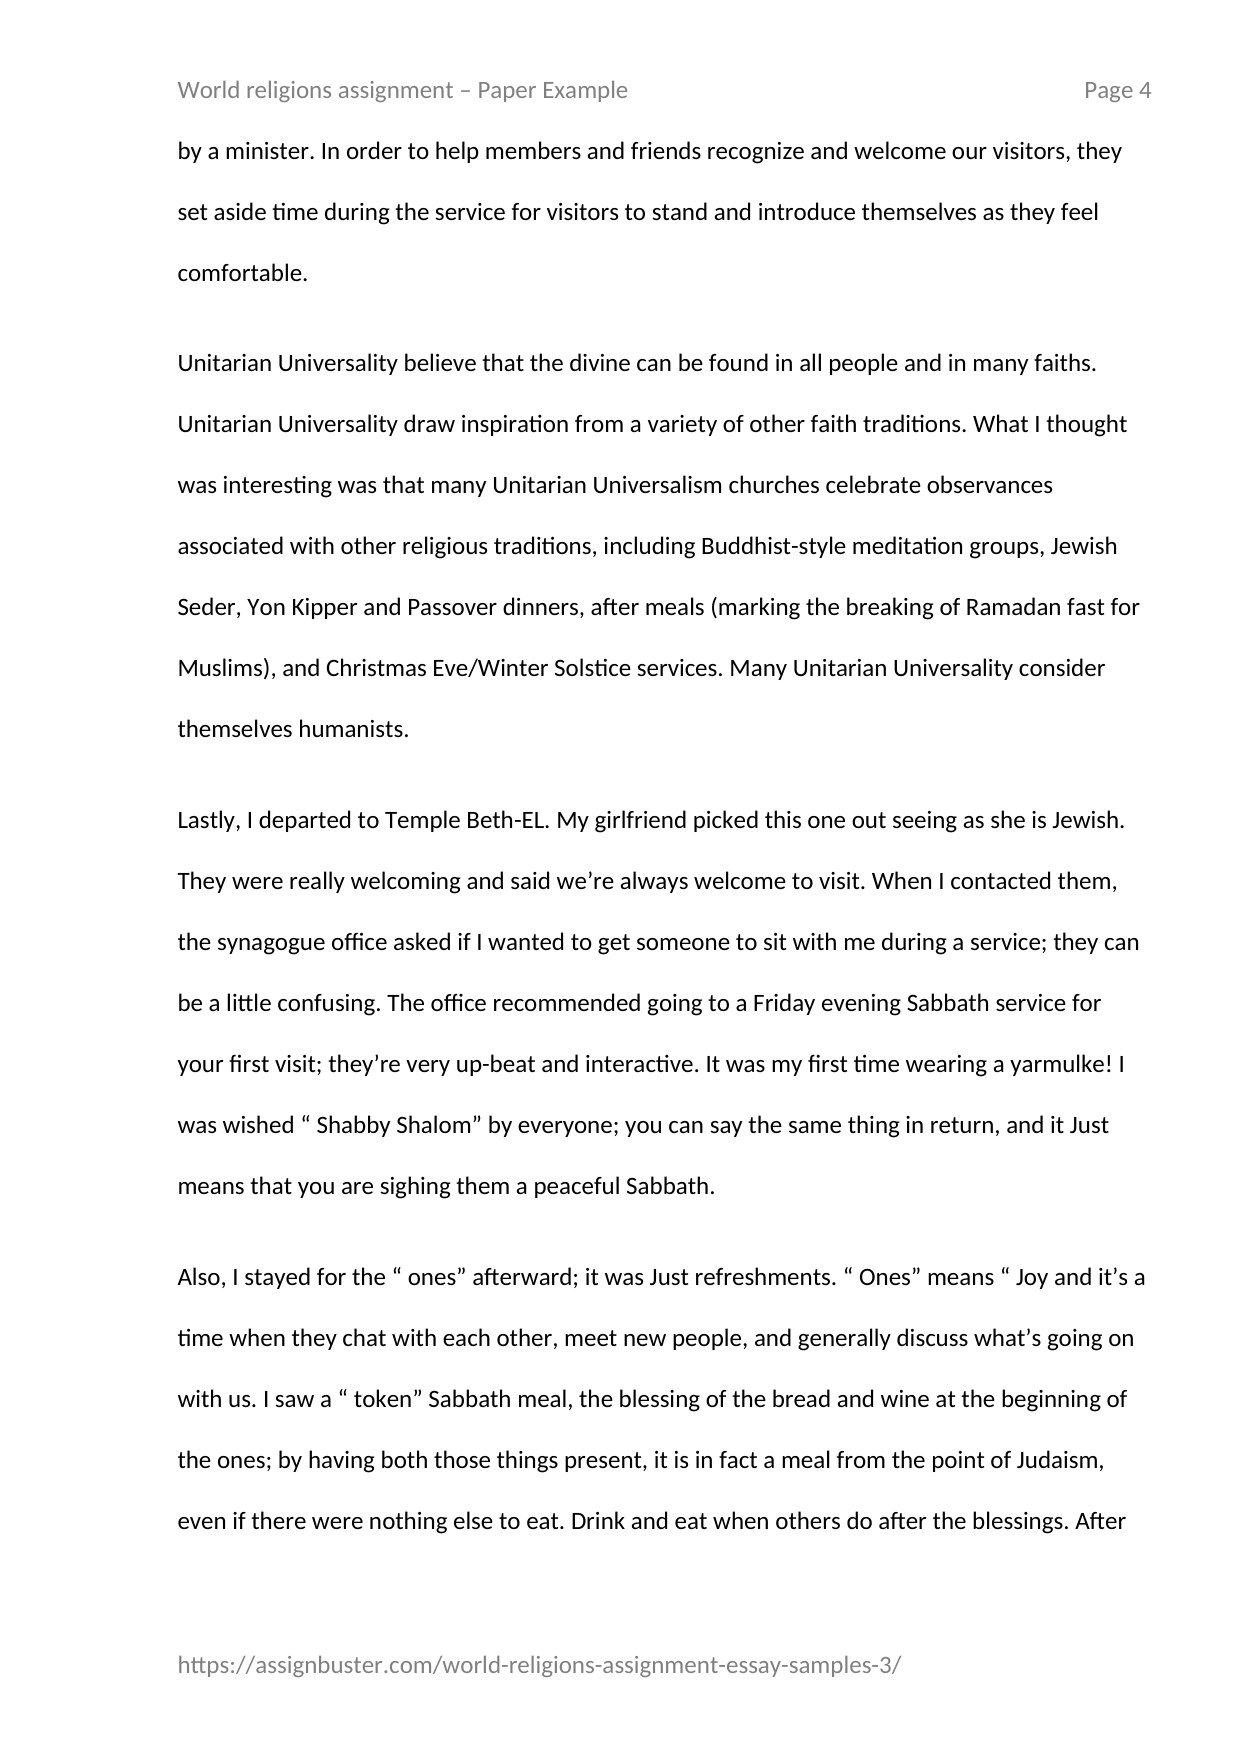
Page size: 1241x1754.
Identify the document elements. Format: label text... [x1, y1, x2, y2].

text Unitarian Universality believe that the divine can be found in all people and in many faiths. Unitarian Universality draw inspiration from a variety of other faith traditions. What I thought was interesting was that many Unitarian Universalism churches celebrate observances associated with other religious traditions, including Buddhist-style meditation groups, Jewish Seder, Yon Kipper and Passover dinners, after meals (marking the breaking of Ramadan fast for Muslims), and Christmas Eve/Winter Solstice services. Many Unitarian Universality consider themselves humanists. [177, 347, 1152, 744]
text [177, 135, 1152, 287]
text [177, 1261, 1152, 1536]
text Lastly, I departed to Temple Beth-EL. My girlfriend picked this one out seeing as she is Jewish. They were really welcoming and said we’re always welcome to visit. When I contacted them, the synagogue office asked if I wanted to get someone to sit with me during a service; they can be a little confusing. The office recommended going to a Friday evening Sabbath service for your first visit; they’re very up-beat and interactive. It was my first time wearing a yarmulke! I was wished “ Shabby Shalom” by everyone; you can say the same thing in return, and it Just means that you are sighing them a peaceful Sabbath. [177, 804, 1152, 1201]
